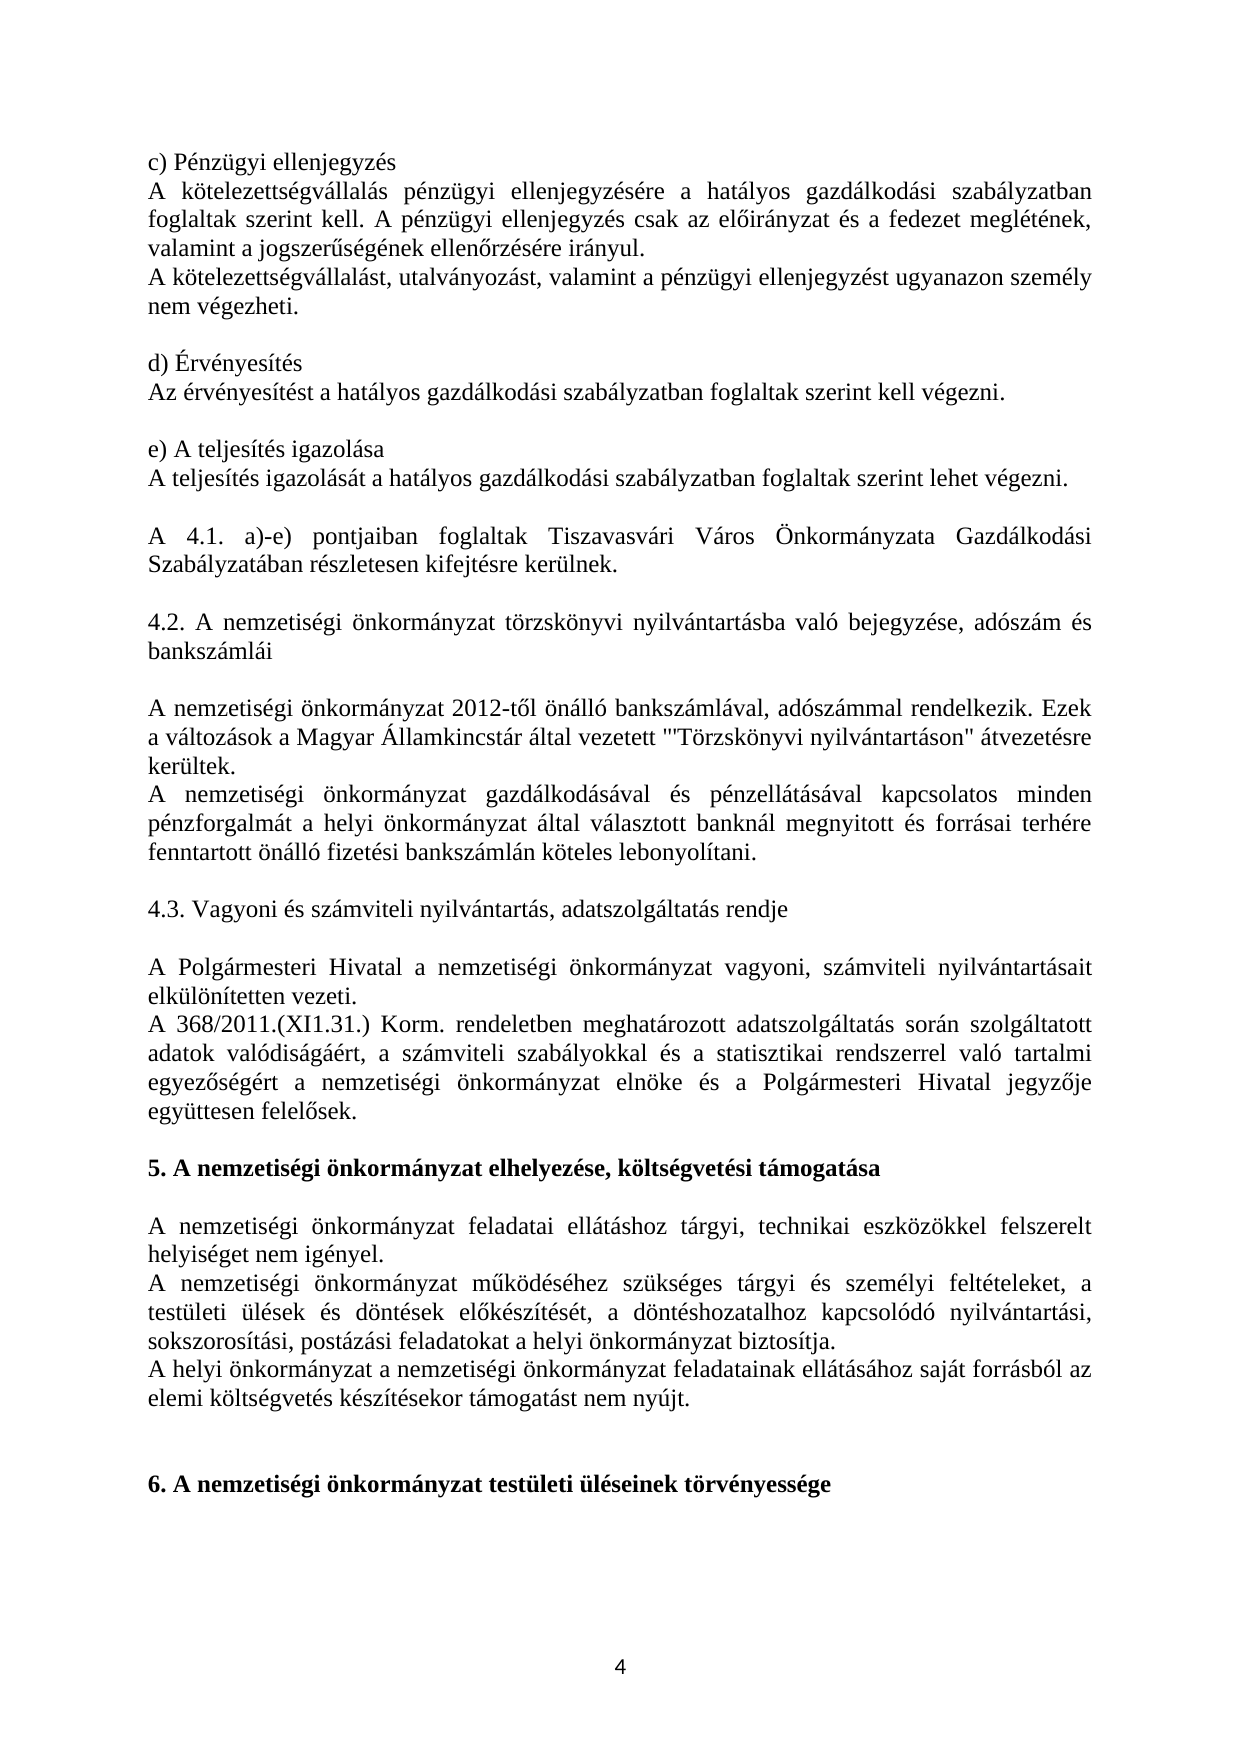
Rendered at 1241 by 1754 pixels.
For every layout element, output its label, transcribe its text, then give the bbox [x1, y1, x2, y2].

text e) A teljesítés igazolása [148, 434, 1093, 463]
text d) Érvényesítés [148, 348, 1093, 377]
text A 4.1. a)-e) pontjaiban foglaltak Tiszavasvári Város Önkormányzata Gazdálkodási Szabályzatában részletesen kifejtésre kerülnek. [148, 521, 1093, 578]
text A nemzetiségi önkormányzat feladatai ellátáshoz tárgyi, technikai eszközökkel felszerelt helyiséget nem igényel. [148, 1211, 1093, 1268]
text Az érvényesítést a hatályos gazdálkodási szabályzatban foglaltak szerint kell végezni. [148, 377, 1093, 406]
text A helyi önkormányzat a nemzetiségi önkormányzat feladatainak ellátásához saját forrásból az elemi költségvetés készítésekor támogatást nem nyújt. [148, 1354, 1093, 1412]
text A kötelezettségvállalást, utalványozást, valamint a pénzügyi ellenjegyzést ugyanazon személy nem végezheti. [148, 262, 1093, 319]
text A teljesítés igazolását a hatályos gazdálkodási szabályzatban foglaltak szerint lehet végezni. [148, 463, 1093, 492]
text A nemzetiségi önkormányzat 2012-től önálló bankszámlával, adószámmal rendelkezik. Ezek a változások a Magyar Államkincstár által vezetett "'Törzskönyvi nyilvántartáson" átvezetésre kerültek. [148, 693, 1093, 779]
text A nemzetiségi önkormányzat működéséhez szükséges tárgyi és személyi feltételeket, a testületi ülések és döntések előkészítését, a döntéshozatalhoz kapcsolódó nyilvántartási, sokszorosítási, postázási feladatokat a helyi önkormányzat biztosítja. [148, 1268, 1093, 1354]
text A Polgármesteri Hivatal a nemzetiségi önkormányzat vagyoni, számviteli nyilvántartásait elkülönítetten vezeti. [148, 952, 1093, 1009]
text A 368/2011.(XI1.31.) Korm. rendeletben meghatározott adatszolgáltatás során szolgáltatott adatok valódiságáért, a számviteli szabályokkal és a statisztikai rendszerrel való tartalmi egyezőségért a nemzetiségi önkormányzat elnöke és a Polgármesteri Hivatal jegyzője együttesen felelősek. [148, 1009, 1093, 1124]
text 5. A nemzetiségi önkormányzat elhelyezése, költségvetési támogatása [148, 1153, 1093, 1182]
text A nemzetiségi önkormányzat gazdálkodásával és pénzellátásával kapcsolatos minden pénzforgalmát a helyi önkormányzat által választott banknál megnyitott és forrásai terhére fenntartott önálló fizetési bankszámlán köteles lebonyolítani. [148, 779, 1093, 866]
text c) Pénzügyi ellenjegyzés [148, 147, 1093, 176]
text 4.3. Vagyoni és számviteli nyilvántartás, adatszolgáltatás rendje [148, 894, 1093, 923]
text 4.2. A nemzetiségi önkormányzat törzskönyvi nyilvántartásba való bejegyzése, adószám és bankszámlái [148, 607, 1093, 664]
text A kötelezettségvállalás pénzügyi ellenjegyzésére a hatályos gazdálkodási szabályzatban foglaltak szerint kell. A pénzügyi ellenjegyzés csak az előirányzat és a fedezet meglétének, valamint a jogszerűségének ellenőrzésére irányul. [148, 176, 1093, 262]
text 6. A nemzetiségi önkormányzat testületi üléseinek törvényessége [148, 1469, 1093, 1498]
